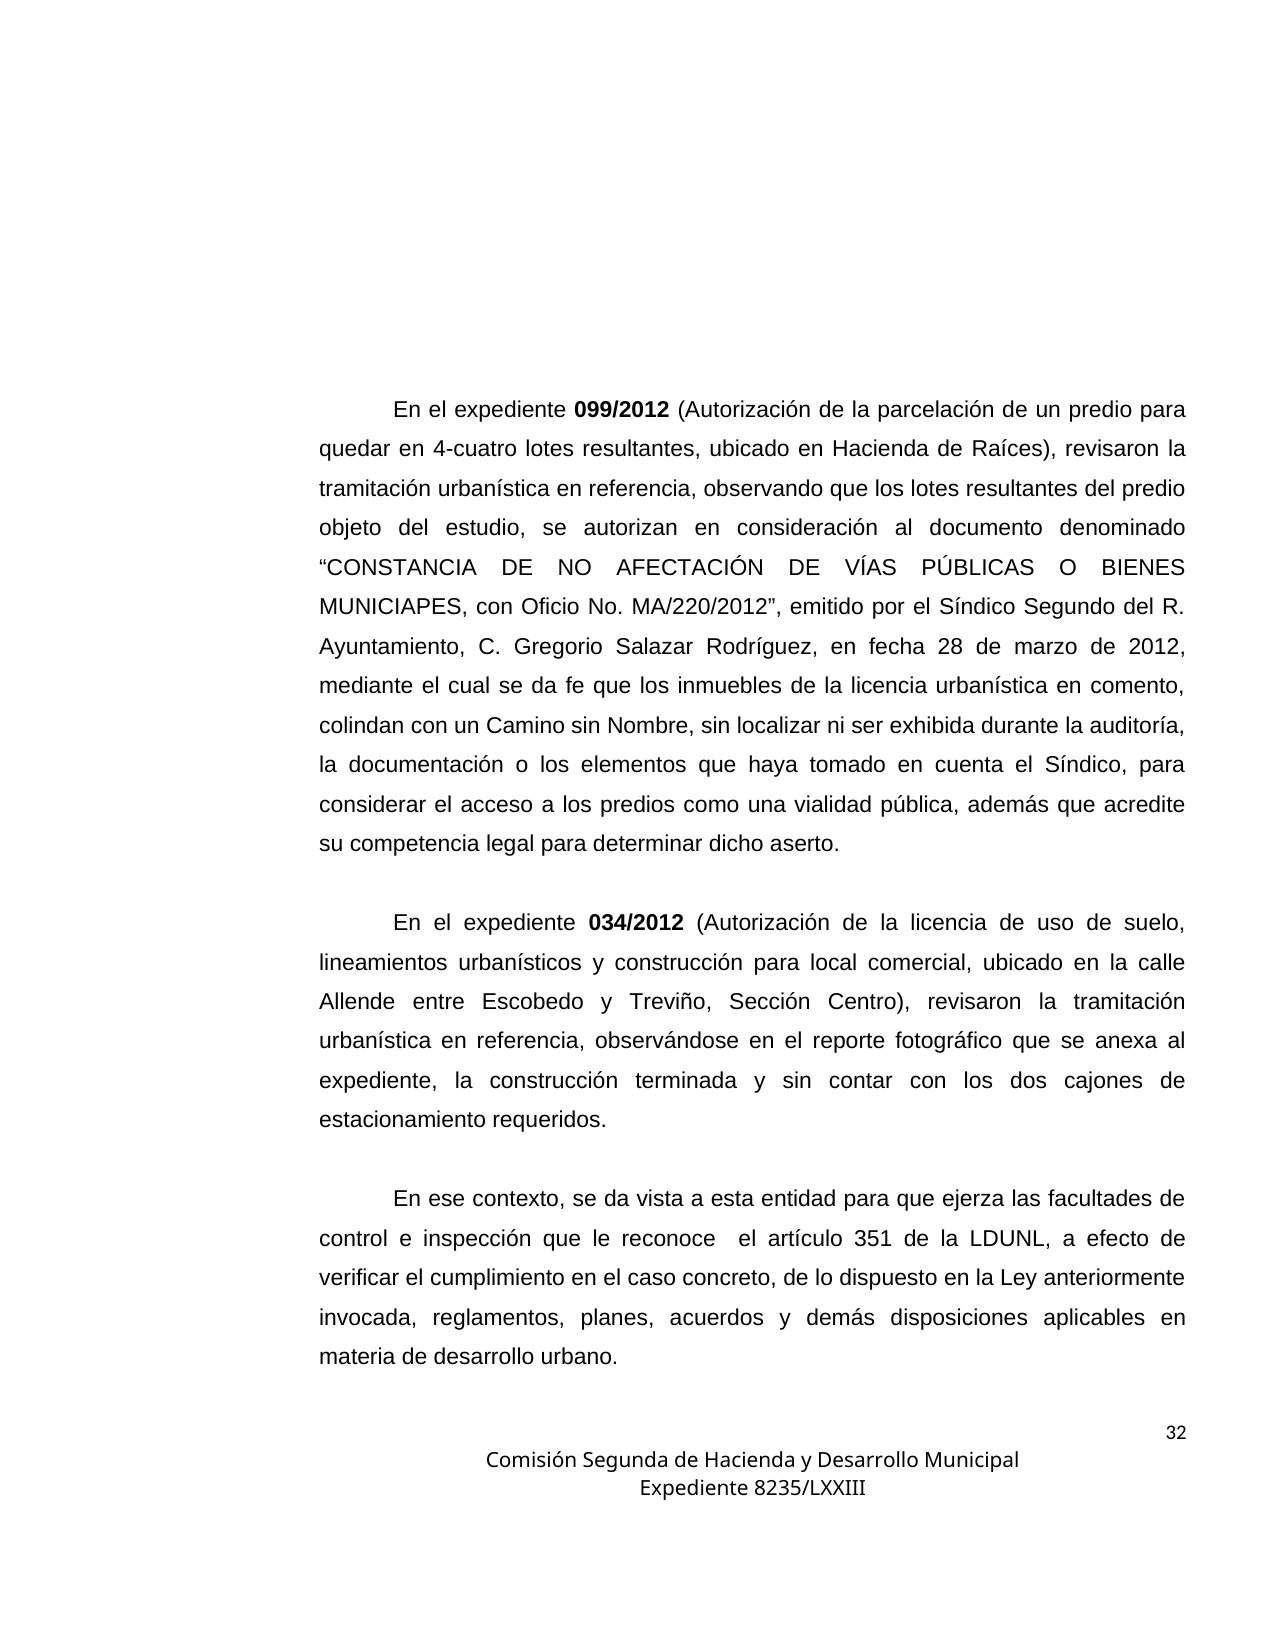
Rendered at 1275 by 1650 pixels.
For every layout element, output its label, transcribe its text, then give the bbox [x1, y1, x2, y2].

text En ese contexto, se da vista a esta entidad para que ejerza las facultades de control e inspección que le reconoce el artículo 351 de la LDUNL, a efecto de verificar el cumplimiento en el caso concreto, de lo dispuesto en la Ley anteriormente invocada, reglamentos, planes, acuerdos y demás disposiciones aplicables en materia de desarrollo urbano. [319, 1185, 1186, 1369]
text En el expediente 099/2012 (Autorización de la parcelación de un predio para quedar en 4-cuatro lotes resultantes, ubicado en Hacienda de Raíces), revisaron la tramitación urbanística en referencia, observando que los lotes resultantes del predio objeto del estudio, se autorizan en consideración al documento denominado “CONSTANCIA DE NO AFECTACIÓN DE VÍAS PÚBLICAS O BIENES MUNICIAPES, con Oficio No. MA/220/2012”, emitido por el Síndico Segundo del R. Ayuntamiento, C. Gregorio Salazar Rodríguez, en fecha 28 de marzo de 2012, mediante el cual se da fe que los inmuebles de la licencia urbanística en comento, colindan con un Camino sin Nombre, sin localizar ni ser exhibida durante la auditoría, la documentación o los elementos que haya tomado en cuenta el Síndico, para considerar el acceso a los predios como una vialidad pública, además que acredite su competencia legal para determinar dicho aserto. [319, 396, 1186, 856]
text En el expediente 034/2012 (Autorización de la licencia de uso de suelo, lineamientos urbanísticos y construcción para local comercial, ubicado en la calle Allende entre Escobedo y Treviño, Sección Centro), revisaron la tramitación urbanística en referencia, observándose en el reporte fotográfico que se anexa al expediente, la construcción terminada y sin contar con los dos cajones de estacionamiento requeridos. [319, 909, 1186, 1133]
